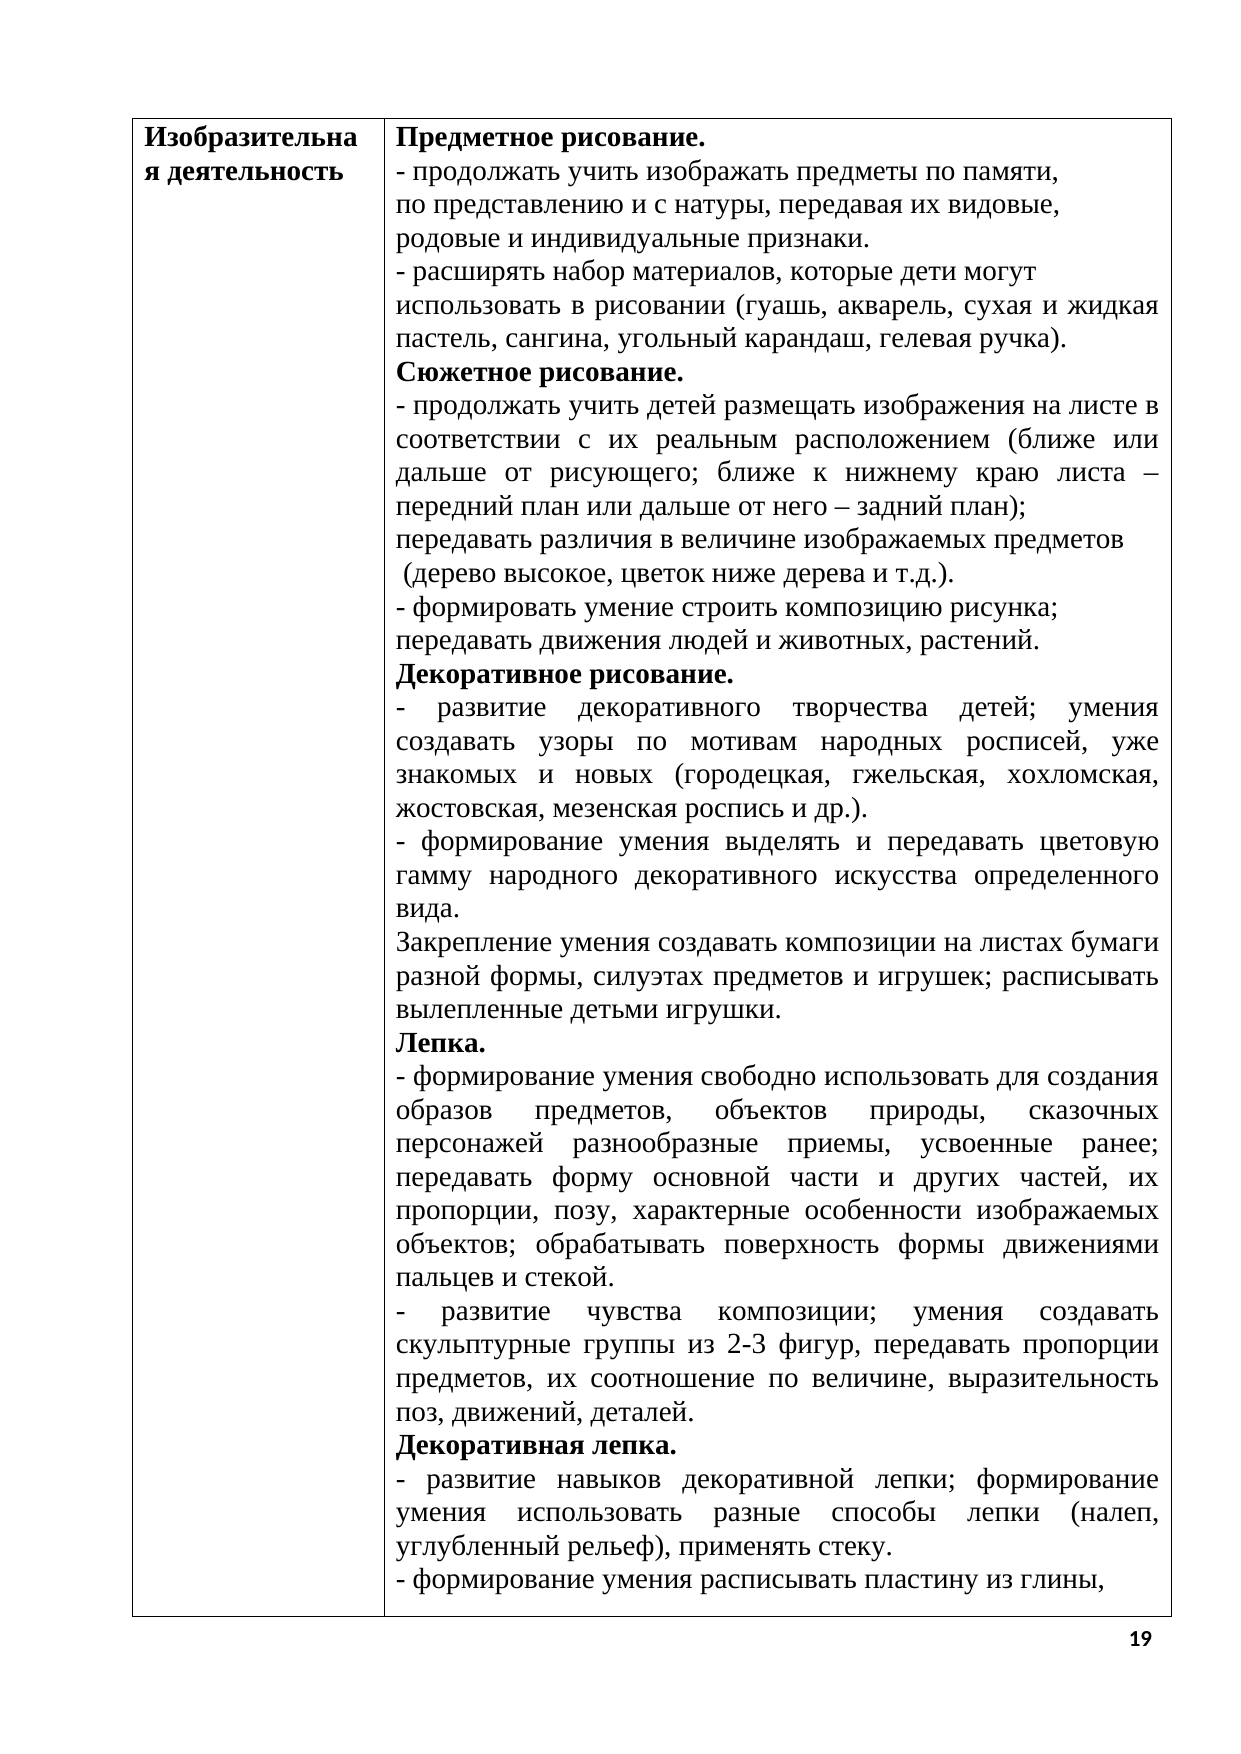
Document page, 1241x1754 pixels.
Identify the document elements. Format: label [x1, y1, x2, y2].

table_cell [133, 119, 384, 1616]
table_cell [385, 119, 1171, 1616]
